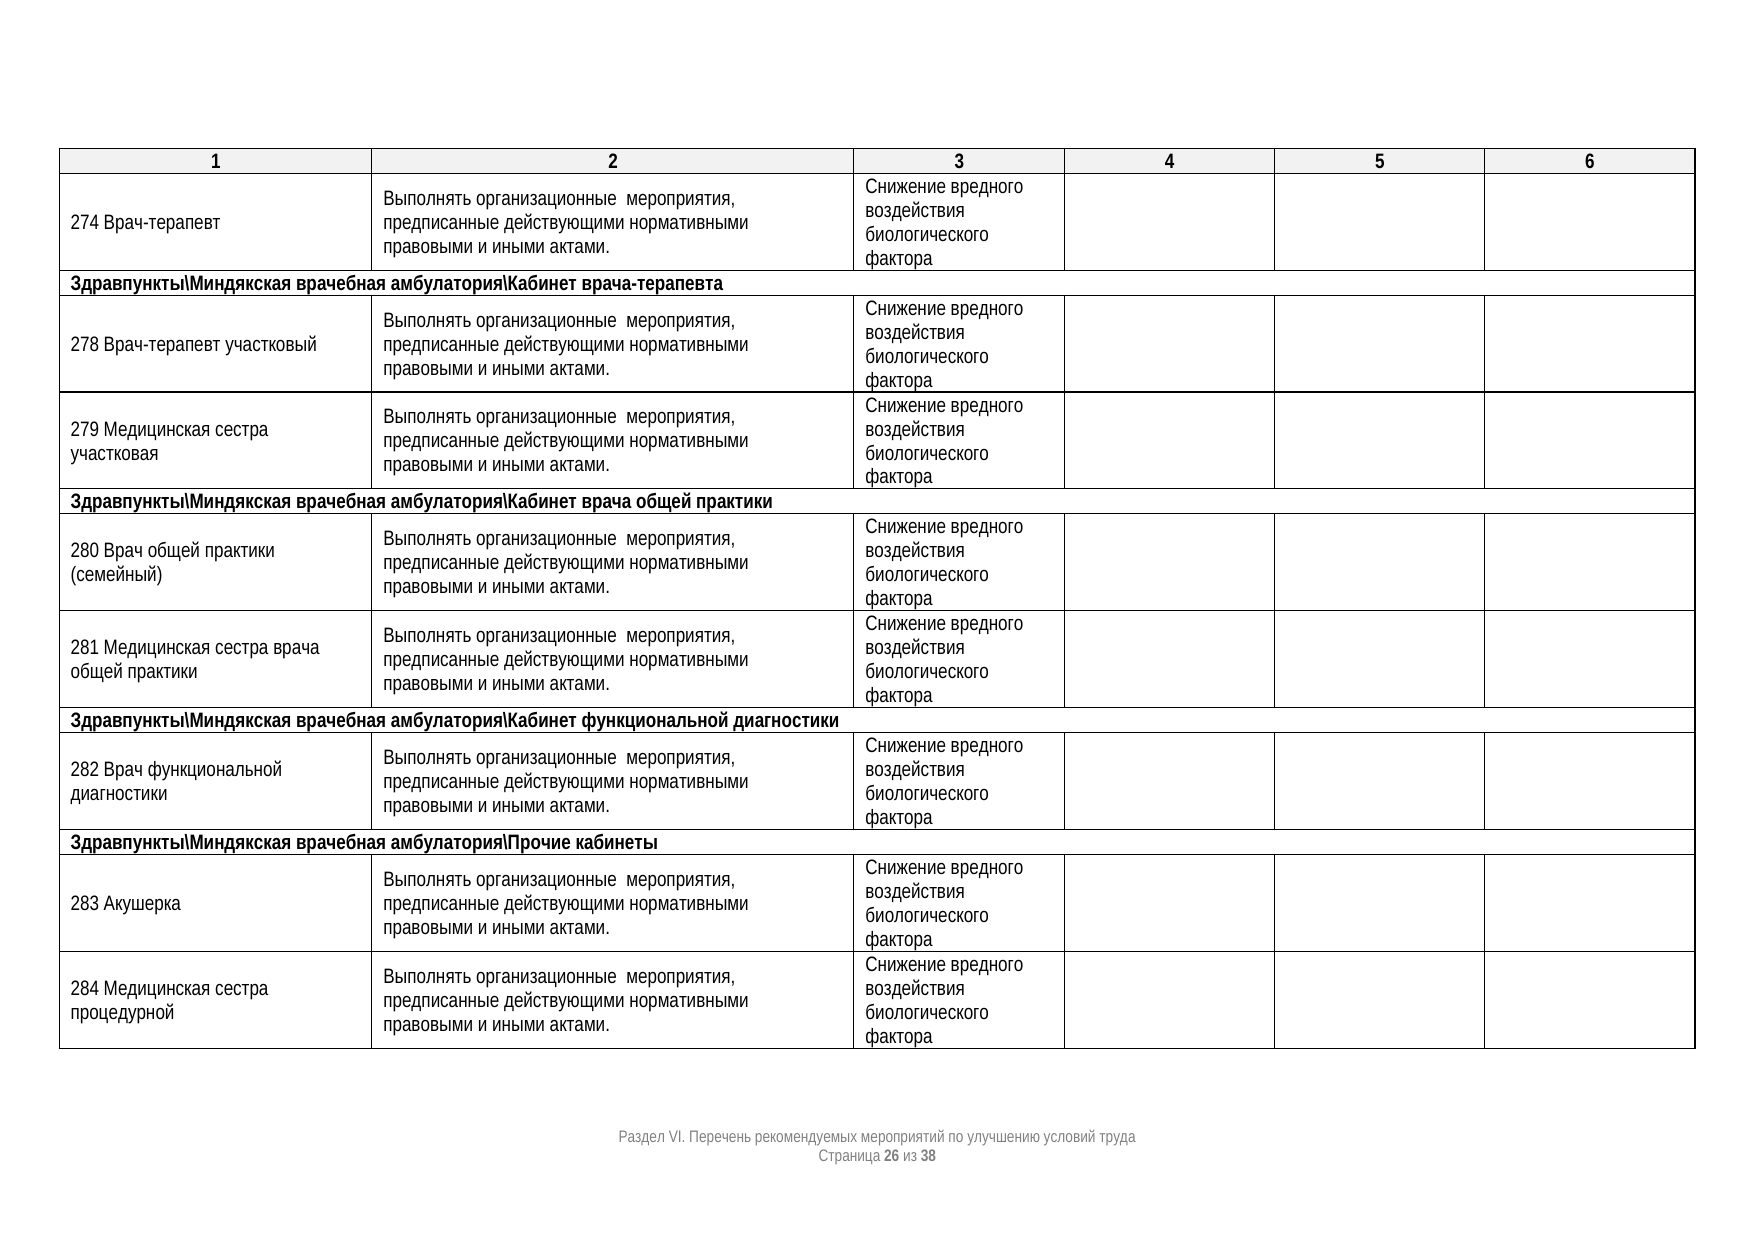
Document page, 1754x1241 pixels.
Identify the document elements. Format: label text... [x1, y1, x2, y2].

table_cell [1275, 393, 1484, 488]
table_cell [1275, 174, 1484, 269]
table_cell Здравпункты\Миндякская врачебная амбулатория\Кабинет функциональной диагностики [60, 708, 1694, 732]
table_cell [372, 952, 853, 1048]
table_header 4 [1065, 149, 1274, 173]
table_cell Выполнять организационные мероприятия, предписанные действующими нормативными правовыми и иными актами. [372, 514, 853, 610]
table_cell [1485, 855, 1694, 951]
table_header 1 [60, 149, 371, 173]
table_cell [1485, 733, 1694, 829]
table_cell Здравпункты\Миндякская врачебная амбулатория\Прочие кабинеты [60, 830, 1694, 854]
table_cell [372, 174, 853, 269]
table_cell [1275, 733, 1484, 829]
table_cell Выполнять организационные мероприятия, предписанные действующими нормативными правовыми и иными актами. [372, 733, 853, 829]
table_cell [1275, 611, 1484, 707]
table_cell Здравпункты\Миндякская врачебная амбулатория\Кабинет врача-терапевта [60, 271, 1694, 294]
table_cell Снижение вредного воздействия биологического фактора [854, 296, 1064, 391]
table_cell [1065, 393, 1274, 488]
table_header 6 [1485, 149, 1694, 173]
table_cell Снижение вредного воздействия биологического фактора [854, 733, 1064, 829]
table_cell [1275, 855, 1484, 951]
table_cell [1485, 952, 1694, 1048]
table_cell Выполнять организационные мероприятия, предписанные действующими нормативными правовыми и иными актами. [372, 855, 853, 951]
table_cell Здравпункты\Миндякская врачебная амбулатория\Кабинет врача общей практики [60, 489, 1694, 513]
table_cell Выполнять организационные мероприятия, предписанные действующими нормативными правовыми и иными актами. [372, 393, 853, 488]
table_cell Выполнять организационные мероприятия, предписанные действующими нормативными правовыми и иными актами. [372, 296, 853, 391]
table_cell Снижение вредного воздействия биологического фактора [854, 514, 1064, 610]
table_cell 283 Акушерка [60, 855, 371, 951]
table_cell [1485, 296, 1694, 391]
table_cell 280 Врач общей практики (семейный) [60, 514, 371, 610]
table_cell [1065, 952, 1274, 1048]
table_cell 284 Медицинская сестра процедурной [60, 952, 371, 1048]
table_cell Снижение вредного воздействия биологического фактора [854, 393, 1064, 488]
table_cell [1275, 296, 1484, 391]
table_cell [1275, 514, 1484, 610]
table_cell [1065, 296, 1274, 391]
table_cell Снижение вредного воздействия биологического фактора [854, 611, 1064, 707]
table_cell [1485, 611, 1694, 707]
table_cell [1065, 514, 1274, 610]
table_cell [854, 174, 1064, 269]
table_cell [1065, 174, 1274, 269]
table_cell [854, 952, 1064, 1048]
table_cell [1065, 855, 1274, 951]
table_cell Снижение вредного воздействия биологического фактора [854, 855, 1064, 951]
table_header 5 [1275, 149, 1484, 173]
table_cell 282 Врач функциональной диагностики [60, 733, 371, 829]
table_cell [1275, 952, 1484, 1048]
table_header 3 [854, 149, 1064, 173]
table_cell [1065, 611, 1274, 707]
table_cell 274 Врач-терапевт [60, 174, 371, 269]
table_cell 281 Медицинская сестра врача общей практики [60, 611, 371, 707]
table_cell 278 Врач-терапевт участковый [60, 296, 371, 391]
table_cell [1485, 174, 1694, 269]
table_cell Выполнять организационные мероприятия, предписанные действующими нормативными правовыми и иными актами. [372, 611, 853, 707]
table_cell [1485, 393, 1694, 488]
table_header 2 [372, 149, 853, 173]
table_cell [1485, 514, 1694, 610]
table_cell [1065, 733, 1274, 829]
table_cell 279 Медицинская сестра участковая [60, 393, 371, 488]
